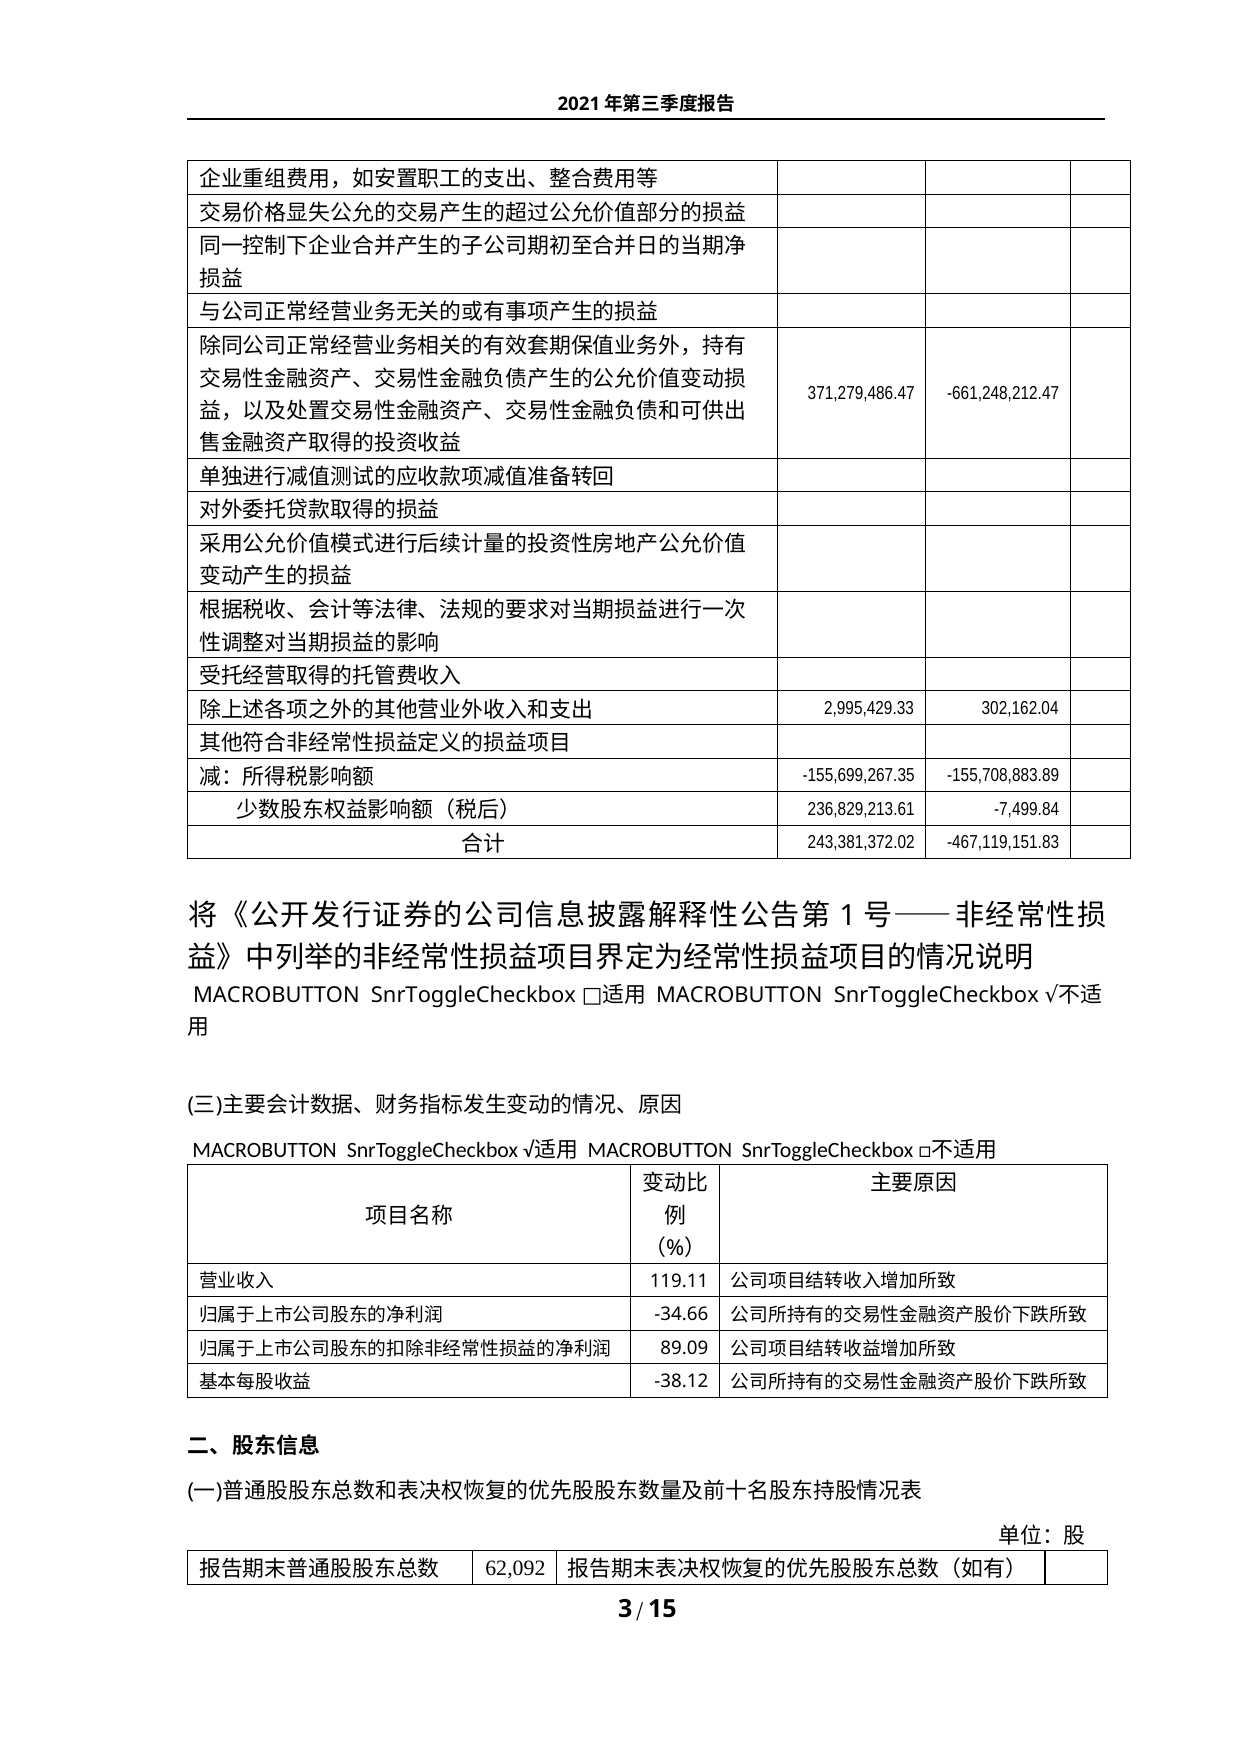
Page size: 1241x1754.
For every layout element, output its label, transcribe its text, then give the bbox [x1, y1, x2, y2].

subtitle 股东信息 [187, 1427, 1107, 1460]
